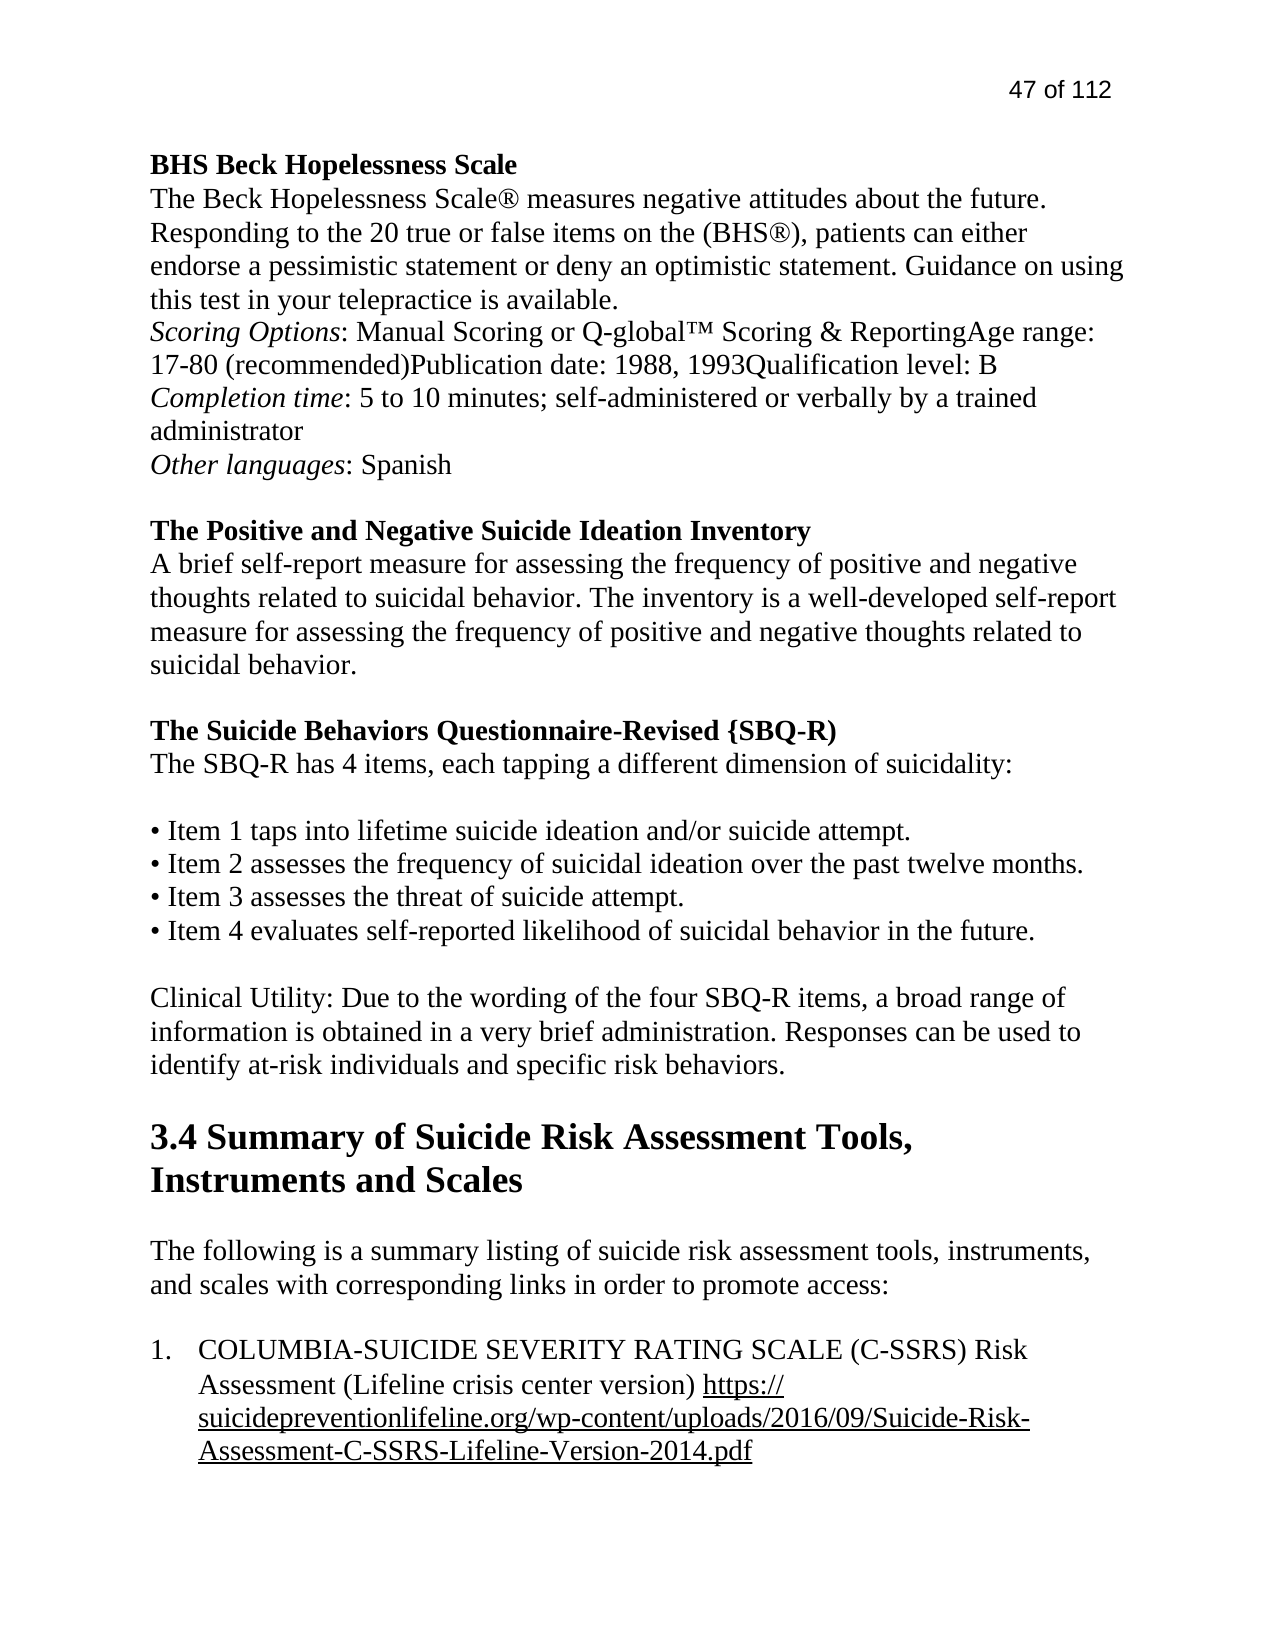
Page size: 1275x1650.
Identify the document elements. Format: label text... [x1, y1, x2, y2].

text The following is a summary listing of suicide risk assessment tools, instruments, and scales with corresponding links in order to promote access: [150, 1233, 1100, 1301]
list Item 3 assesses the threat of suicide attempt. [150, 880, 1223, 913]
text The Beck Hopelessness Scale® measures negative attitudes about the future. Responding to the 20 true or false items on the (BHS®), patients can either endorse a pessimistic statement or deny an optimistic statement. Guidance on using this test in your telepractice is available. [150, 181, 1124, 315]
subtitle Summary of Suicide Risk Assessment Tools, Instruments and Scales [150, 1114, 1112, 1200]
list Item 2 assesses the frequency of suicidal ideation over the past twelve months. [150, 847, 1223, 880]
text The SBQ-R has 4 items, each tapping a different dimension of suicidality: [150, 747, 1223, 780]
list Item 4 evaluates self-reported likelihood of suicidal behavior in the future. [150, 913, 1223, 947]
list Item 1 taps into lifetime suicide ideation and/or suicide attempt. [150, 813, 1223, 847]
list COLUMBIA-SUICIDE SEVERITY RATING SCALE (C-SSRS) Risk Assessment (Lifeline crisis center version) https:// suicidepreventionlifeline.org/wp-content/uploads/2016/09/Suicide-Risk- Assessment-C-SSRS-Lifeline-Version-2014.pdf [150, 1333, 1044, 1466]
subtitle The Positive and Negative Suicide Ideation Inventory [150, 513, 1223, 547]
subtitle The Suicide Behaviors Questionnaire-Revised {SBQ-R) [150, 713, 1223, 747]
text Clinical Utility: Due to the wording of the four SBQ-R items, a broad range of information is obtained in a very brief administration. Responses can be used to identify at-risk individuals and specific risk behaviors. [150, 980, 1100, 1081]
subtitle BHS Beck Hopelessness Scale [150, 148, 1223, 181]
text Scoring Options: Manual Scoring or Q-global™ Scoring & ReportingAge range: 17-80 (recommended)Publication date: 1988, 1993Qualification level: B Completion time: 5 to 10 minutes; self-administered or verbally by a trained administrator [150, 315, 1095, 447]
text A brief self-report measure for assessing the frequency of positive and negative thoughts related to suicidal behavior. The inventory is a well-developed self-report measure for assessing the frequency of positive and negative thoughts related to suicidal behavior. [150, 547, 1124, 681]
text Other languages: Spanish [150, 447, 1223, 480]
